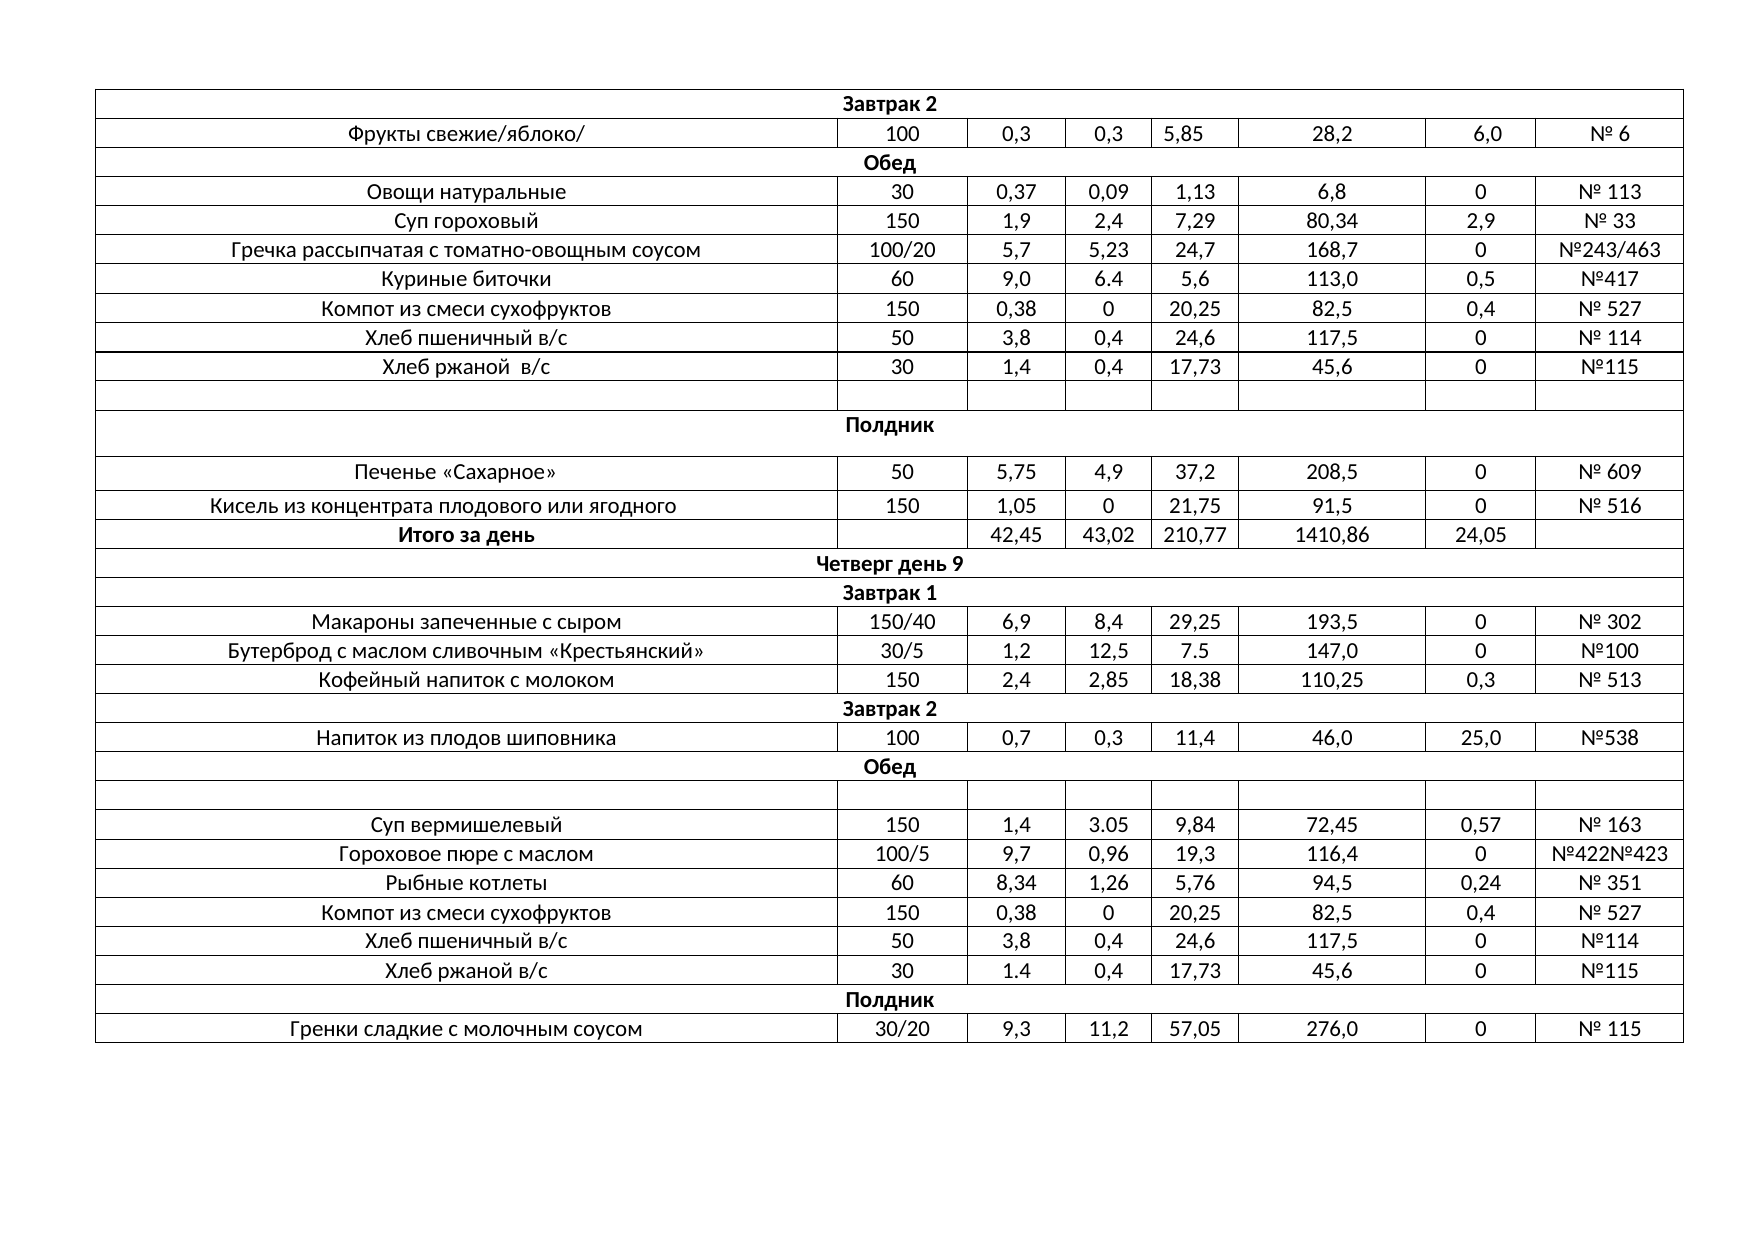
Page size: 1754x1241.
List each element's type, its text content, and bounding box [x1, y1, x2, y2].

table_cell 5,7 [968, 235, 1065, 263]
table_cell Кофейный напиток с молоком [96, 665, 837, 693]
table_cell 117,5 [1239, 323, 1425, 351]
table_cell № 302 [1536, 607, 1683, 635]
table_cell 9,84 [1152, 810, 1238, 838]
table_cell 1.4 [968, 956, 1065, 984]
table_cell 46,0 [1239, 723, 1425, 751]
table_cell 110,25 [1239, 665, 1425, 693]
table_cell Хлеб ржаной в/с [96, 353, 837, 380]
table_cell 0,7 [968, 723, 1065, 751]
table_cell [838, 781, 967, 809]
table_cell 150 [838, 898, 967, 926]
table_cell 0,4 [1426, 294, 1535, 322]
table_cell Овощи натуральные [96, 177, 837, 205]
table_cell Напиток из плодов шиповника [96, 723, 837, 751]
table_cell 50 [838, 927, 967, 955]
table_cell 0,38 [968, 898, 1065, 926]
table_cell 0 [1426, 607, 1535, 635]
table_cell Завтрак 1 [96, 578, 1683, 606]
table_cell 28,2 [1239, 119, 1425, 147]
table_cell № 516 [1536, 491, 1683, 519]
table_cell Хлеб пшеничный в/с [96, 927, 837, 955]
table_cell 0 [1426, 457, 1535, 490]
table_cell 24,6 [1152, 323, 1238, 351]
table_cell 19,3 [1152, 840, 1238, 867]
table_cell 150 [838, 294, 967, 322]
table_cell Компот из смеси сухофруктов [96, 294, 837, 322]
table_cell №243/463 [1536, 235, 1683, 263]
table_cell 7,29 [1152, 206, 1238, 234]
table_cell 0,3 [1066, 119, 1151, 147]
table_cell № 527 [1536, 898, 1683, 926]
table_cell 0 [1426, 1014, 1535, 1042]
table_cell 6.4 [1066, 264, 1151, 293]
table_cell 9,0 [968, 264, 1065, 293]
table_cell 2,4 [1066, 206, 1151, 234]
table_cell 30 [838, 353, 967, 380]
table_cell 0,4 [1426, 898, 1535, 926]
table_cell №100 [1536, 636, 1683, 664]
table_cell 17,73 [1152, 956, 1238, 984]
table_cell 6,0 [1426, 119, 1535, 147]
table_cell 116,4 [1239, 840, 1425, 867]
table_cell 0,4 [1066, 956, 1151, 984]
table_cell 100 [838, 723, 967, 751]
table_cell 50 [838, 457, 967, 490]
table_cell 0,3 [1066, 723, 1151, 751]
table_cell 0 [1426, 323, 1535, 351]
table_cell 0 [1426, 956, 1535, 984]
table_cell 9,7 [968, 840, 1065, 867]
table_cell 1,4 [968, 353, 1065, 380]
table_cell [1066, 781, 1151, 809]
table_cell №115 [1536, 956, 1683, 984]
table_cell №422№423 [1536, 840, 1683, 867]
table_cell 2,9 [1426, 206, 1535, 234]
table_cell [1239, 381, 1425, 409]
table_cell 1,2 [968, 636, 1065, 664]
table_cell 0,3 [1426, 665, 1535, 693]
table_cell [1536, 520, 1683, 548]
table_cell Бутерброд с маслом сливочным «Крестьянский» [96, 636, 837, 664]
table_cell 18,38 [1152, 665, 1238, 693]
table_cell Итого за день [96, 520, 837, 548]
table_cell [1426, 381, 1535, 409]
table_cell Суп гороховый [96, 206, 837, 234]
table_cell 29,25 [1152, 607, 1238, 635]
table_cell 0,09 [1066, 177, 1151, 205]
table_cell [1152, 781, 1238, 809]
table_cell 0 [1066, 294, 1151, 322]
table_cell Полдник [96, 985, 1683, 1013]
table_cell 24,7 [1152, 235, 1238, 263]
table_cell 5,85 [1152, 119, 1238, 147]
table_cell [96, 781, 837, 809]
table_cell № 609 [1536, 457, 1683, 490]
table_cell Фрукты свежие/яблоко/ [96, 119, 837, 147]
table_cell [1152, 381, 1238, 409]
table_cell 8,4 [1066, 607, 1151, 635]
table_cell Макароны запеченные с сыром [96, 607, 837, 635]
table_cell Хлеб пшеничный в/с [96, 323, 837, 351]
table_cell 91,5 [1239, 491, 1425, 519]
table_cell 5,76 [1152, 869, 1238, 897]
table_cell 147,0 [1239, 636, 1425, 664]
table_cell 0,4 [1066, 323, 1151, 351]
table_cell 208,5 [1239, 457, 1425, 490]
table_cell 0 [1426, 177, 1535, 205]
table_cell 5,75 [968, 457, 1065, 490]
table_cell № 163 [1536, 810, 1683, 838]
table_cell 11,2 [1066, 1014, 1151, 1042]
table_cell 6,9 [968, 607, 1065, 635]
table_cell 20,25 [1152, 294, 1238, 322]
table_cell 0 [1066, 898, 1151, 926]
table_cell 0,3 [968, 119, 1065, 147]
table_cell 0,4 [1066, 927, 1151, 955]
table_cell 82,5 [1239, 294, 1425, 322]
table_cell 30/20 [838, 1014, 967, 1042]
table_cell 57,05 [1152, 1014, 1238, 1042]
table_cell 1,13 [1152, 177, 1238, 205]
table_cell № 115 [1536, 1014, 1683, 1042]
table_cell [1239, 781, 1425, 809]
table_cell №114 [1536, 927, 1683, 955]
table_cell №538 [1536, 723, 1683, 751]
table_cell 0,4 [1066, 353, 1151, 380]
table_cell 0 [1426, 927, 1535, 955]
table_cell 30 [838, 956, 967, 984]
table_cell № 527 [1536, 294, 1683, 322]
table_cell 20,25 [1152, 898, 1238, 926]
table_cell 0,38 [968, 294, 1065, 322]
table_cell 7.5 [1152, 636, 1238, 664]
table_cell 72,45 [1239, 810, 1425, 838]
table_cell Обед [96, 148, 1683, 176]
table_cell 1,9 [968, 206, 1065, 234]
table_cell Печенье «Сахарное» [96, 457, 837, 490]
table_cell [1066, 381, 1151, 409]
table_cell Кисель из концентрата плодового или ягодного [96, 491, 837, 519]
table_cell 60 [838, 264, 967, 293]
table_cell 168,7 [1239, 235, 1425, 263]
table_cell 193,5 [1239, 607, 1425, 635]
table_cell № 114 [1536, 323, 1683, 351]
table_cell 11,4 [1152, 723, 1238, 751]
table_cell 21,75 [1152, 491, 1238, 519]
table_cell № 513 [1536, 665, 1683, 693]
table_cell 5,6 [1152, 264, 1238, 293]
table_cell № 6 [1536, 119, 1683, 147]
table_cell 100/5 [838, 840, 967, 867]
table_cell [1536, 781, 1683, 809]
table_cell 6,8 [1239, 177, 1425, 205]
table_cell 30/5 [838, 636, 967, 664]
table_cell Обед [96, 752, 1683, 780]
table_cell 100/20 [838, 235, 967, 263]
table_cell 0,57 [1426, 810, 1535, 838]
table_cell 30 [838, 177, 967, 205]
table_cell 0,24 [1426, 869, 1535, 897]
table_cell 1,4 [968, 810, 1065, 838]
table_cell 8,34 [968, 869, 1065, 897]
table_cell [96, 381, 837, 409]
table_cell Четверг день 9 [96, 549, 1683, 577]
table_cell Компот из смеси сухофруктов [96, 898, 837, 926]
table_cell №115 [1536, 353, 1683, 380]
table_cell № 33 [1536, 206, 1683, 234]
table_cell 0 [1426, 235, 1535, 263]
table_cell Завтрак 2 [96, 90, 1683, 118]
table_cell [968, 381, 1065, 409]
table_cell [1536, 381, 1683, 409]
table_cell № 113 [1536, 177, 1683, 205]
table_cell 276,0 [1239, 1014, 1425, 1042]
table_cell [838, 520, 967, 548]
table_cell 5,23 [1066, 235, 1151, 263]
table_cell 3,8 [968, 927, 1065, 955]
table_cell 4,9 [1066, 457, 1151, 490]
table_cell [838, 381, 967, 409]
table_cell 9,3 [968, 1014, 1065, 1042]
table_cell 0 [1426, 840, 1535, 867]
table_cell 3.05 [1066, 810, 1151, 838]
table_cell 150 [838, 665, 967, 693]
table_cell 24,05 [1426, 520, 1535, 548]
table_cell 2,4 [968, 665, 1065, 693]
table_cell 24,6 [1152, 927, 1238, 955]
table_cell 1,05 [968, 491, 1065, 519]
table_cell 150 [838, 810, 967, 838]
table_cell 0 [1426, 491, 1535, 519]
table_cell 117,5 [1239, 927, 1425, 955]
table_cell Полдник [96, 411, 1683, 456]
table_cell 42,45 [968, 520, 1065, 548]
table_cell Завтрак 2 [96, 694, 1683, 722]
table_cell 0,5 [1426, 264, 1535, 293]
table_cell [1426, 781, 1535, 809]
table_cell 50 [838, 323, 967, 351]
table_cell 2,85 [1066, 665, 1151, 693]
table_cell 45,6 [1239, 353, 1425, 380]
table_cell №417 [1536, 264, 1683, 293]
table_cell 1410,86 [1239, 520, 1425, 548]
table_cell 3,8 [968, 323, 1065, 351]
table_cell 150/40 [838, 607, 967, 635]
table_cell Гороховое пюре с маслом [96, 840, 837, 867]
table_cell 94,5 [1239, 869, 1425, 897]
table_cell 0 [1066, 491, 1151, 519]
table_cell Куриные биточки [96, 264, 837, 293]
table_cell 80,34 [1239, 206, 1425, 234]
table_cell [968, 781, 1065, 809]
table_cell Рыбные котлеты [96, 869, 837, 897]
table_cell № 351 [1536, 869, 1683, 897]
table_cell 210,77 [1152, 520, 1238, 548]
table_cell 100 [838, 119, 967, 147]
table_cell Суп вермишелевый [96, 810, 837, 838]
table_cell 150 [838, 206, 967, 234]
table_cell Гречка рассыпчатая с томатно-овощным соусом [96, 235, 837, 263]
table_cell 45,6 [1239, 956, 1425, 984]
table_cell 0 [1426, 353, 1535, 380]
table_cell 43,02 [1066, 520, 1151, 548]
table_cell 37,2 [1152, 457, 1238, 490]
table_cell 12,5 [1066, 636, 1151, 664]
table_cell 17,73 [1152, 353, 1238, 380]
table_cell Хлеб ржаной в/с [96, 956, 837, 984]
table_cell Гренки сладкие с молочным соусом [96, 1014, 837, 1042]
table_cell 82,5 [1239, 898, 1425, 926]
table_cell 25,0 [1426, 723, 1535, 751]
table_cell 60 [838, 869, 967, 897]
table_cell 0,37 [968, 177, 1065, 205]
table_cell 0 [1426, 636, 1535, 664]
table_cell 0,96 [1066, 840, 1151, 867]
table_cell 1,26 [1066, 869, 1151, 897]
table_cell 113,0 [1239, 264, 1425, 293]
table_cell 150 [838, 491, 967, 519]
